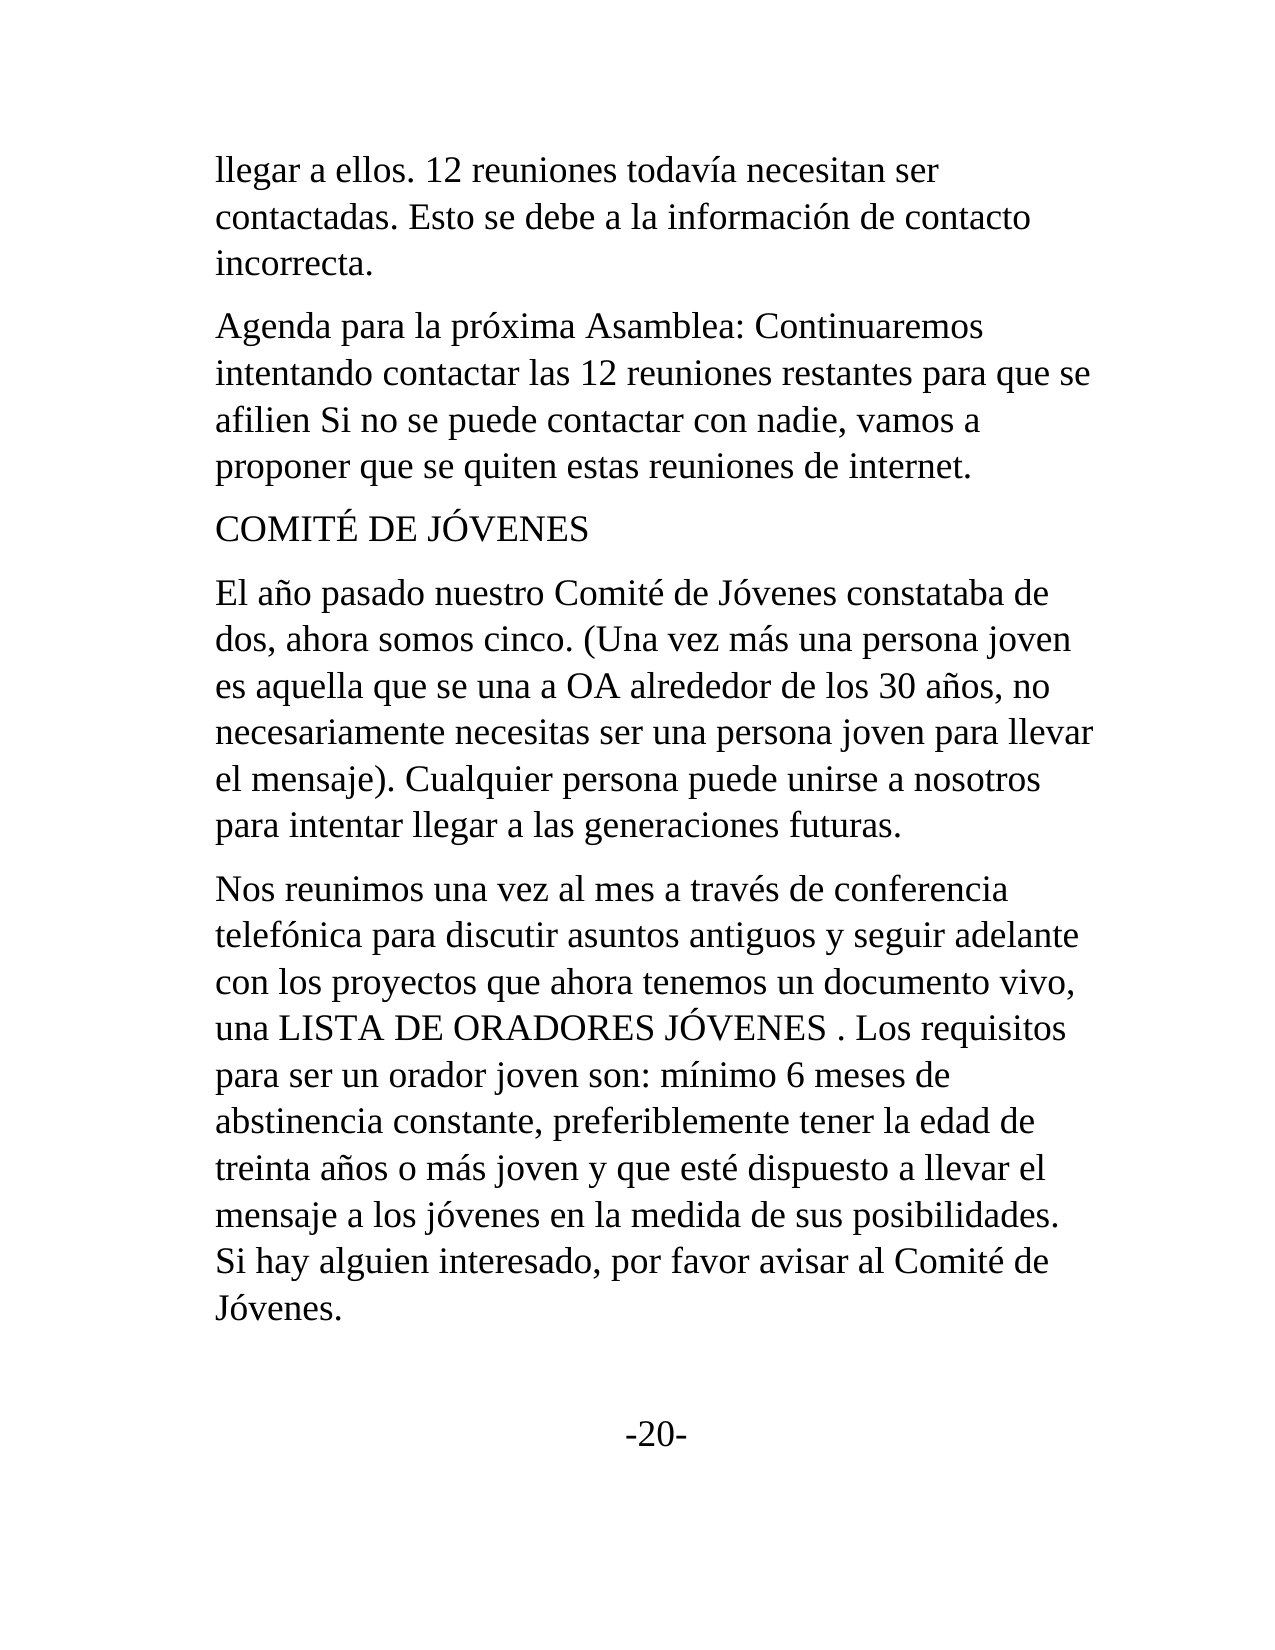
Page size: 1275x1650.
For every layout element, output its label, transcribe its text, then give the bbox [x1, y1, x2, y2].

text -20- [215, 1412, 1098, 1455]
text COMITÉ DE JÓVENES [215, 507, 1098, 550]
text El año pasado nuestro Comité de Jóvenes constataba de dos, ahora somos cinco. (Una vez más una persona joven es aquella que se una a OA alrededor de los 30 años, no necesariamente necesitas ser una persona joven para llevar el mensaje). Cualquier persona puede unirse a nosotros para intentar llegar a las generaciones futuras. [215, 570, 1098, 846]
text llegar a ellos. 12 reuniones todavía necesitan ser contactadas. Esto se debe a la información de contacto incorrecta. [215, 148, 1098, 284]
text Nos reunimos una vez al mes a través de conferencia telefónica para discutir asuntos antiguos y seguir adelante con los proyectos que ahora tenemos un documento vivo, una LISTA DE ORADORES JÓVENES . Los requisitos para ser un orador joven son: mínimo 6 meses de abstinencia constante, preferiblemente tener la edad de treinta años o más joven y que esté dispuesto a llevar el mensaje a los jóvenes en la medida de sus posibilidades. Si hay alguien interesado, por favor avisar al Comité de Jóvenes. [215, 866, 1098, 1328]
text Agenda para la próxima Asamblea: Continuaremos intentando contactar las 12 reuniones restantes para que se afilien Si no se puede contactar con nadie, vamos a proponer que se quiten estas reuniones de internet. [215, 304, 1098, 487]
